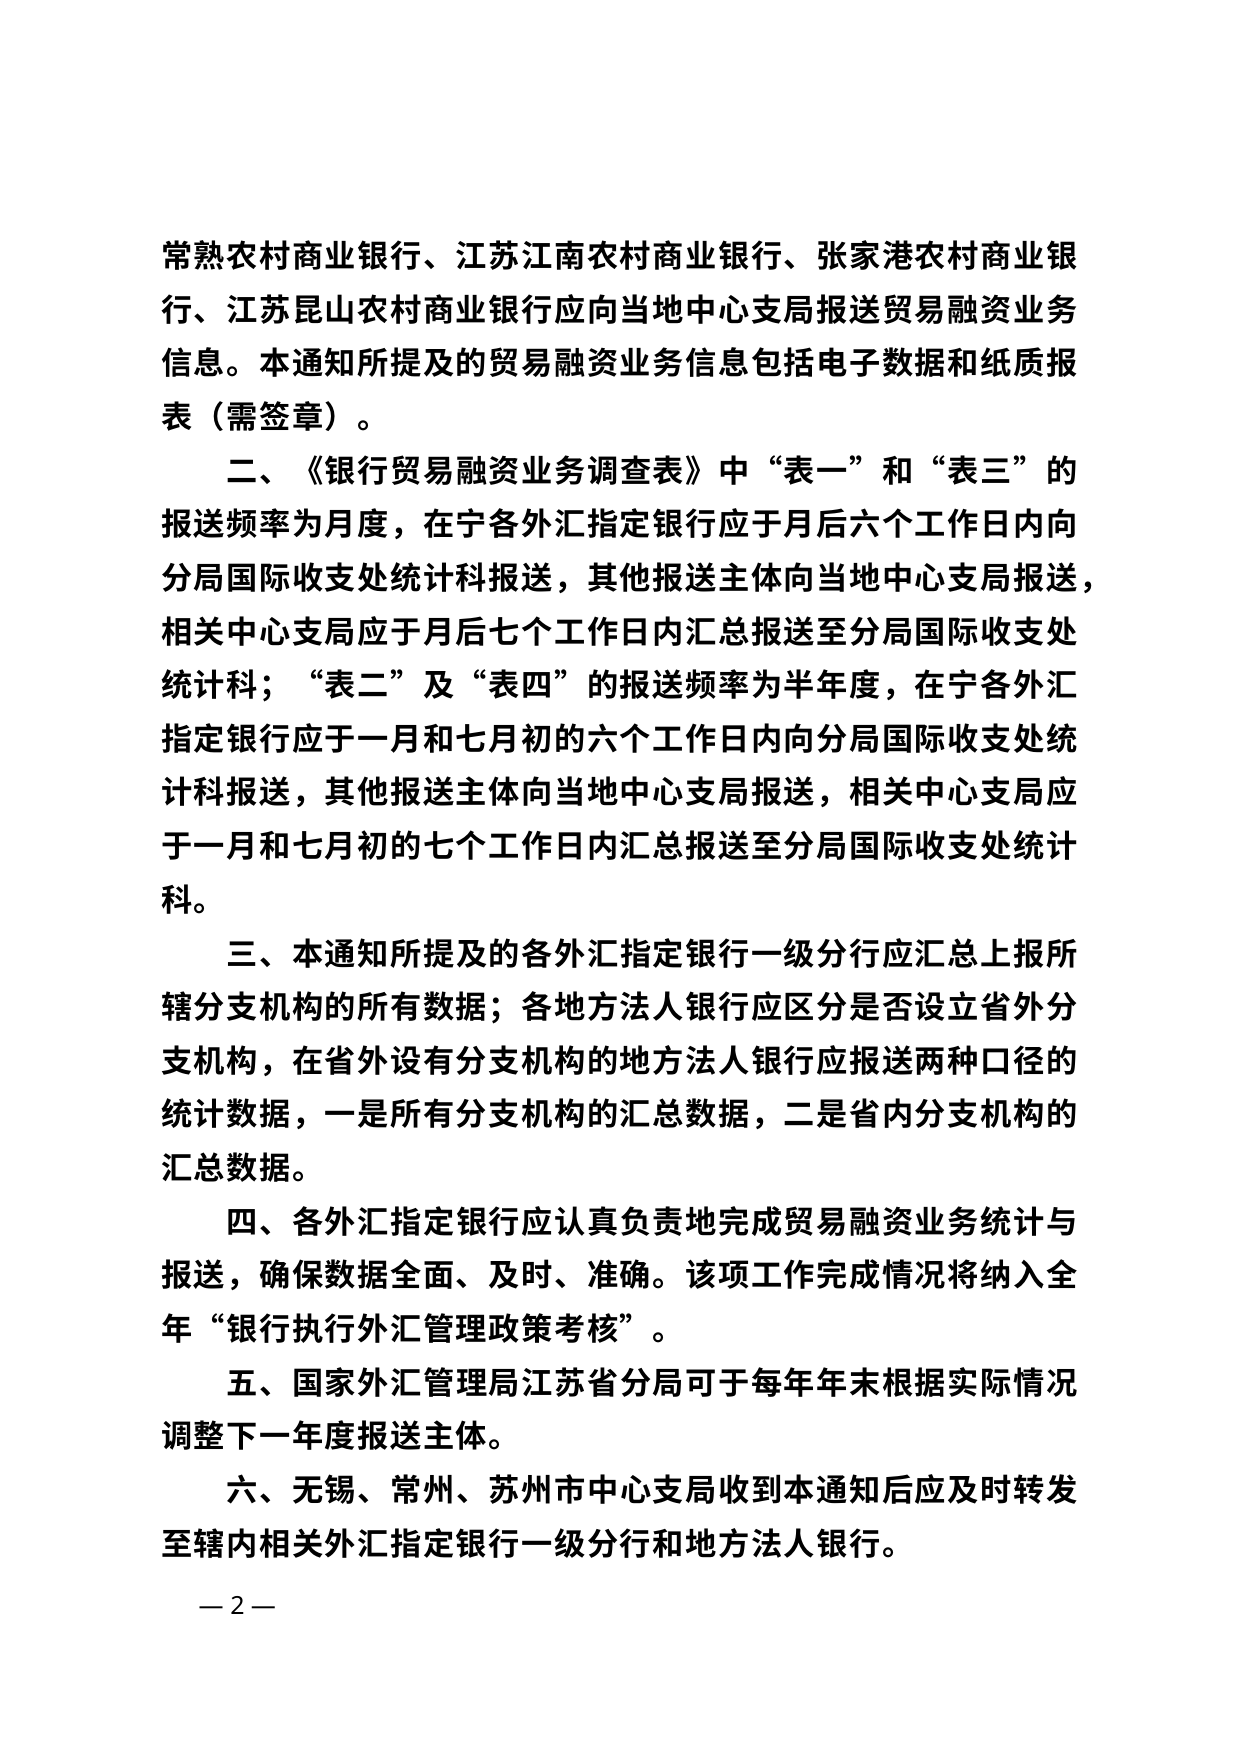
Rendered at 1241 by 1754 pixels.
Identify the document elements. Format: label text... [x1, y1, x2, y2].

text 二、《银行贸易融资业务调查表》中“表一”和“表三”的报送频率为月度，在宁各外汇指定银行应于月后六个工作日内向分局国际收支处统计科报送，其他报送主体向当地中心支局报送，相关中心支局应于月后七个工作日内汇总报送至分局国际收支处统计科；“表二”及“表四”的报送频率为半年度，在宁各外汇指定银行应于一月和七月初的六个工作日内向分局国际收支处统计科报送，其他报送主体向当地中心支局报送，相关中心支局应于一月和七月初的七个工作日内汇总报送至分局国际收支处统计科。 [161, 442, 1079, 924]
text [161, 227, 1079, 442]
text 五、国家外汇管理局江苏省分局可于每年年末根据实际情况调整下一年度报送主体。 [161, 1354, 1079, 1461]
text 六、无锡、常州、苏州市中心支局收到本通知后应及时转发至辖内相关外汇指定银行一级分行和地方法人银行。 [161, 1461, 1079, 1568]
text 三、本通知所提及的各外汇指定银行一级分行应汇总上报所辖分支机构的所有数据；各地方法人银行应区分是否设立省外分支机构，在省外设有分支机构的地方法人银行应报送两种口径的统计数据，一是所有分支机构的汇总数据，二是省内分支机构的汇总数据。 [161, 924, 1079, 1193]
text 四、各外汇指定银行应认真负责地完成贸易融资业务统计与报送，确保数据全面、及时、准确。该项工作完成情况将纳入全年“银行执行外汇管理政策考核”。 [161, 1193, 1079, 1354]
